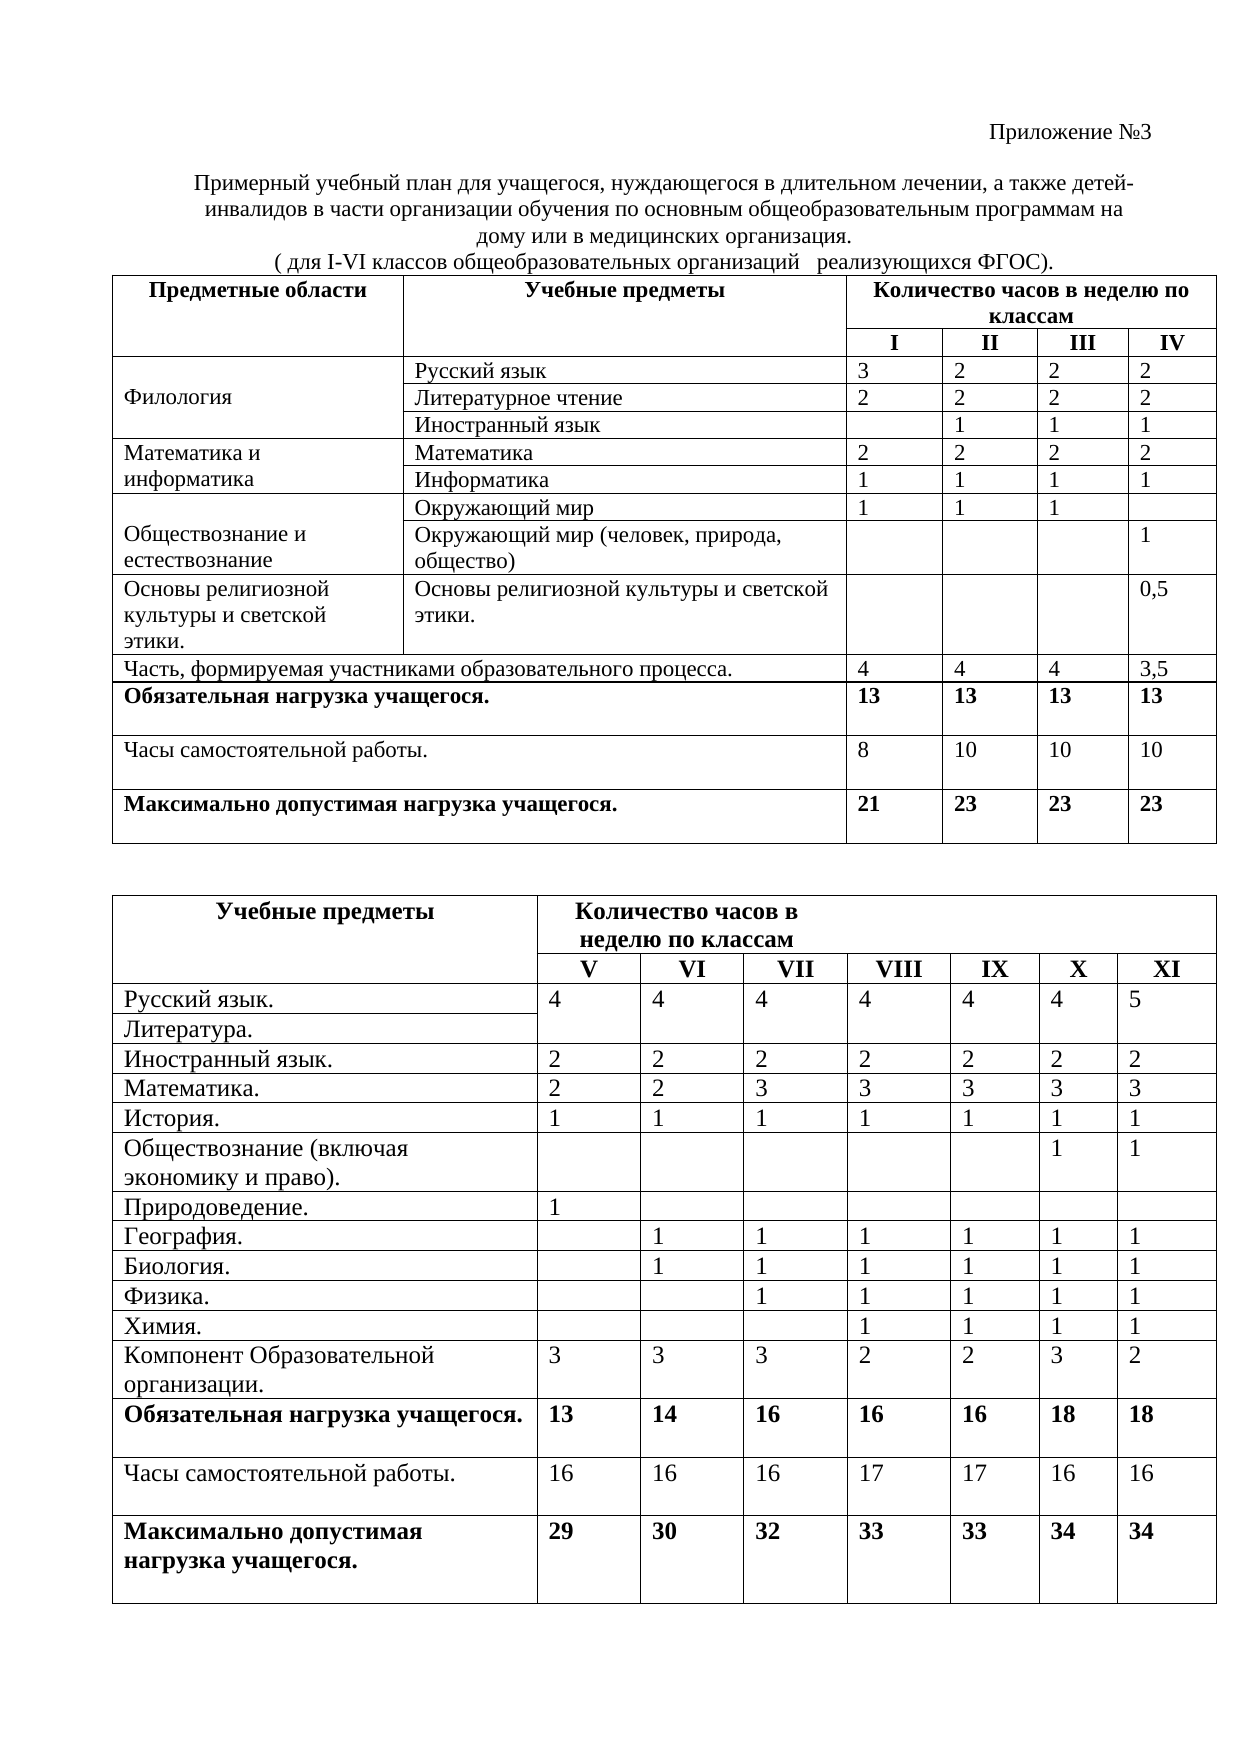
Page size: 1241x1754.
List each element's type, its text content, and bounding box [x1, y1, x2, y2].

table_cell 1 [1040, 1133, 1117, 1191]
table_cell Химия. [113, 1311, 537, 1339]
table_cell Литература. [113, 1014, 537, 1043]
table_cell Русский язык. [113, 984, 537, 1013]
table_cell 16 [641, 1458, 743, 1515]
table_cell 4 [943, 655, 1037, 681]
table_cell 3 [847, 357, 942, 383]
table_cell 16 [538, 1458, 640, 1515]
table_cell 2 [1129, 384, 1216, 411]
table_cell I [847, 329, 942, 356]
table_header Учебные предметы [404, 276, 846, 356]
table_cell 3 [848, 1074, 950, 1102]
table_cell 21 [847, 790, 942, 843]
table_cell 4 [1040, 984, 1117, 1043]
table_cell 16 [848, 1399, 950, 1457]
table_cell 1 [847, 494, 942, 520]
table_cell 4 [744, 984, 847, 1043]
table_cell 2 [1129, 439, 1216, 465]
table_cell Максимально допустимая нагрузка учащегося. [113, 790, 846, 843]
table_cell 3 [1118, 1074, 1216, 1102]
table_cell 17 [951, 1458, 1039, 1515]
table_cell 1 [1038, 412, 1128, 438]
table_cell 5 [1118, 984, 1216, 1043]
table_cell История. [113, 1103, 537, 1132]
table_cell Математика. [113, 1074, 537, 1102]
table_cell 1 [1040, 1311, 1117, 1339]
table_cell Литературное чтение [404, 384, 846, 411]
table_cell 3 [641, 1341, 743, 1398]
table_cell 1 [1118, 1133, 1216, 1191]
table_cell [847, 521, 942, 574]
table_cell [538, 1133, 640, 1191]
table_cell 2 [943, 384, 1037, 411]
table_cell II [943, 329, 1037, 356]
table_cell 1 [1129, 521, 1216, 574]
table_cell Обществознание и естествознание [113, 494, 403, 574]
table_cell 13 [1129, 683, 1216, 735]
table_cell 16 [1040, 1458, 1117, 1515]
table_cell 2 [538, 1074, 640, 1102]
table_cell Биология. [113, 1251, 537, 1280]
table_cell 1 [744, 1251, 847, 1280]
table_cell 1 [848, 1103, 950, 1132]
text Примерный учебный план для учащегося, нуждающегося в длительном лечении, а также детей-инвалидов в части организации обучения по основным общеобразовательным программам на дому или в медицинских организация. [177, 169, 1152, 248]
table_cell 1 [641, 1251, 743, 1280]
table_cell 3 [1040, 1074, 1117, 1102]
table_cell 2 [951, 1044, 1039, 1072]
table_cell 3 [951, 1074, 1039, 1102]
table_cell [951, 1192, 1039, 1220]
table_cell 4 [847, 655, 942, 681]
table_cell Иностранный язык. [113, 1044, 537, 1072]
table_cell 33 [951, 1516, 1039, 1602]
table_cell III [1038, 329, 1128, 356]
table_cell [744, 1133, 847, 1191]
table_cell Физика. [113, 1281, 537, 1310]
table_cell 1 [848, 1311, 950, 1339]
table_cell 4 [951, 984, 1039, 1043]
table_cell 1 [951, 1281, 1039, 1310]
table_cell X [1040, 954, 1117, 983]
table_cell [1038, 521, 1128, 574]
table_cell 13 [943, 683, 1037, 735]
table_cell Обязательная нагрузка учащегося. [113, 683, 846, 735]
table_cell 3 [538, 1341, 640, 1398]
table_cell 2 [1129, 357, 1216, 383]
table_cell 30 [641, 1516, 743, 1602]
table_cell IX [951, 954, 1039, 983]
table_cell 1 [847, 466, 942, 493]
table_cell 23 [1038, 790, 1128, 843]
table_cell 8 [847, 736, 942, 789]
table_cell 34 [1040, 1516, 1117, 1602]
table_cell 1 [1118, 1103, 1216, 1132]
table_cell 13 [538, 1399, 640, 1457]
table_cell 3 [744, 1074, 847, 1102]
table_cell 1 [943, 494, 1037, 520]
table_cell 1 [1038, 494, 1128, 520]
table_cell 32 [744, 1516, 847, 1602]
table_cell Русский язык [404, 357, 846, 383]
table_cell Филология [113, 357, 403, 438]
table_cell [1129, 494, 1216, 520]
table_cell 2 [943, 357, 1037, 383]
table_cell 1 [1040, 1281, 1117, 1310]
table_cell 1 [1118, 1281, 1216, 1310]
table_cell 1 [744, 1103, 847, 1132]
table_cell Окружающий мир [404, 494, 846, 520]
table_cell V [538, 954, 640, 983]
table_cell 3 [1040, 1341, 1117, 1398]
table_cell 1 [1129, 412, 1216, 438]
table_cell VI [641, 954, 743, 983]
table_cell 1 [538, 1192, 640, 1220]
table_cell 2 [847, 384, 942, 411]
table_cell 1 [951, 1221, 1039, 1250]
table_cell [847, 575, 942, 654]
table_cell 3,5 [1129, 655, 1216, 681]
table_cell 3 [744, 1341, 847, 1398]
table_cell 0,5 [1129, 575, 1216, 654]
table_cell Основы религиозной культуры и светской этики. [113, 575, 403, 654]
table_cell Компонент Образовательной организации. [113, 1341, 537, 1398]
table_cell 2 [744, 1044, 847, 1072]
table_cell 4 [641, 984, 743, 1043]
table_cell 2 [943, 439, 1037, 465]
table_cell 16 [744, 1458, 847, 1515]
table_cell [951, 1133, 1039, 1191]
table_cell 14 [641, 1399, 743, 1457]
table_cell 2 [1118, 1341, 1216, 1398]
table_cell [943, 521, 1037, 574]
table_cell 29 [538, 1516, 640, 1602]
table_cell [641, 1133, 743, 1191]
table_cell 1 [1040, 1221, 1117, 1250]
table_cell 23 [1129, 790, 1216, 843]
table_cell 1 [951, 1103, 1039, 1132]
table_cell 1 [538, 1103, 640, 1132]
table_cell 18 [1118, 1399, 1216, 1457]
table_cell 2 [1038, 439, 1128, 465]
table_cell Обязательная нагрузка учащегося. [113, 1399, 537, 1457]
table_cell 2 [1038, 384, 1128, 411]
table_cell 2 [641, 1044, 743, 1072]
table_cell 1 [1118, 1221, 1216, 1250]
table_header [836, 896, 1216, 953]
table_cell [847, 412, 942, 438]
table_cell 2 [1040, 1044, 1117, 1072]
table_cell 10 [943, 736, 1037, 789]
table_cell 1 [951, 1311, 1039, 1339]
table_cell 1 [943, 466, 1037, 493]
table_cell Иностранный язык [404, 412, 846, 438]
table_cell 1 [744, 1281, 847, 1310]
table_cell Часть, формируемая участниками образовательного процесса. [113, 655, 846, 681]
table_cell 1 [744, 1221, 847, 1250]
table_cell 1 [1118, 1311, 1216, 1339]
table_cell 1 [1040, 1251, 1117, 1280]
table_cell [943, 575, 1037, 654]
table_cell 18 [1040, 1399, 1117, 1457]
table_cell Основы религиозной культуры и светской этики. [404, 575, 846, 654]
table_cell 2 [848, 1341, 950, 1398]
table_cell 13 [847, 683, 942, 735]
table_cell 1 [848, 1221, 950, 1250]
table_cell 2 [847, 439, 942, 465]
table_cell [848, 1192, 950, 1220]
table_cell 1 [1118, 1251, 1216, 1280]
table_cell 1 [848, 1251, 950, 1280]
table_cell 1 [951, 1251, 1039, 1280]
table_cell IV [1129, 329, 1216, 356]
table_cell Информатика [404, 466, 846, 493]
table_cell 34 [1118, 1516, 1216, 1602]
table_cell 2 [1118, 1044, 1216, 1072]
table_cell VII [744, 954, 847, 983]
table_header Количество часов в неделю по классам [847, 276, 1216, 328]
table_cell [538, 1311, 640, 1339]
table_cell 4 [538, 984, 640, 1043]
table_cell 1 [848, 1281, 950, 1310]
table_cell [1118, 1192, 1216, 1220]
table_cell Окружающий мир (человек, природа, общество) [404, 521, 846, 574]
table_header Учебные предметы [113, 896, 537, 983]
table_cell Максимально допустимая нагрузка учащегося. [113, 1516, 537, 1602]
table_cell [641, 1192, 743, 1220]
table_cell [848, 1133, 950, 1191]
table_cell 33 [848, 1516, 950, 1602]
table_cell 4 [1038, 655, 1128, 681]
table_cell 1 [641, 1103, 743, 1132]
table_cell 2 [641, 1074, 743, 1102]
table_cell 2 [951, 1341, 1039, 1398]
table_cell VIII [848, 954, 950, 983]
table_cell 1 [943, 412, 1037, 438]
table_cell Часы самостоятельной работы. [113, 736, 846, 789]
table_cell География. [113, 1221, 537, 1250]
text Приложение №3 [177, 118, 1152, 144]
table_cell 16 [951, 1399, 1039, 1457]
table_cell 1 [641, 1221, 743, 1250]
table_cell [538, 1251, 640, 1280]
table_cell [538, 1221, 640, 1250]
table_cell [538, 1281, 640, 1310]
table_cell Обществознание (включая экономику и право). [113, 1133, 537, 1191]
table_cell 16 [744, 1399, 847, 1457]
table_cell Математика [404, 439, 846, 465]
table_cell Математика и информатика [113, 439, 403, 493]
table_cell [641, 1281, 743, 1310]
table_cell 23 [943, 790, 1037, 843]
table_cell 2 [1038, 357, 1128, 383]
table_cell [1040, 1192, 1117, 1220]
table_cell 16 [1118, 1458, 1216, 1515]
table_cell [744, 1192, 847, 1220]
table_cell 10 [1129, 736, 1216, 789]
table_cell 10 [1038, 736, 1128, 789]
table_cell [744, 1311, 847, 1339]
table_cell [641, 1311, 743, 1339]
table_cell 1 [1129, 466, 1216, 493]
table_cell 4 [848, 984, 950, 1043]
table_cell Природоведение. [113, 1192, 537, 1220]
table_cell 2 [538, 1044, 640, 1072]
table_header Предметные области [113, 276, 403, 356]
table_cell 2 [848, 1044, 950, 1072]
table_cell [1038, 575, 1128, 654]
table_cell XI [1118, 954, 1216, 983]
table_cell 17 [848, 1458, 950, 1515]
table_cell 1 [1040, 1103, 1117, 1132]
table_header Количество часов в неделю по классам [538, 896, 836, 953]
table_cell Часы самостоятельной работы. [113, 1458, 537, 1515]
table_cell 13 [1038, 683, 1128, 735]
table_cell 1 [1038, 466, 1128, 493]
text ( для I-VI классов общеобразовательных организаций реализующихся ФГОС). [177, 248, 1152, 274]
